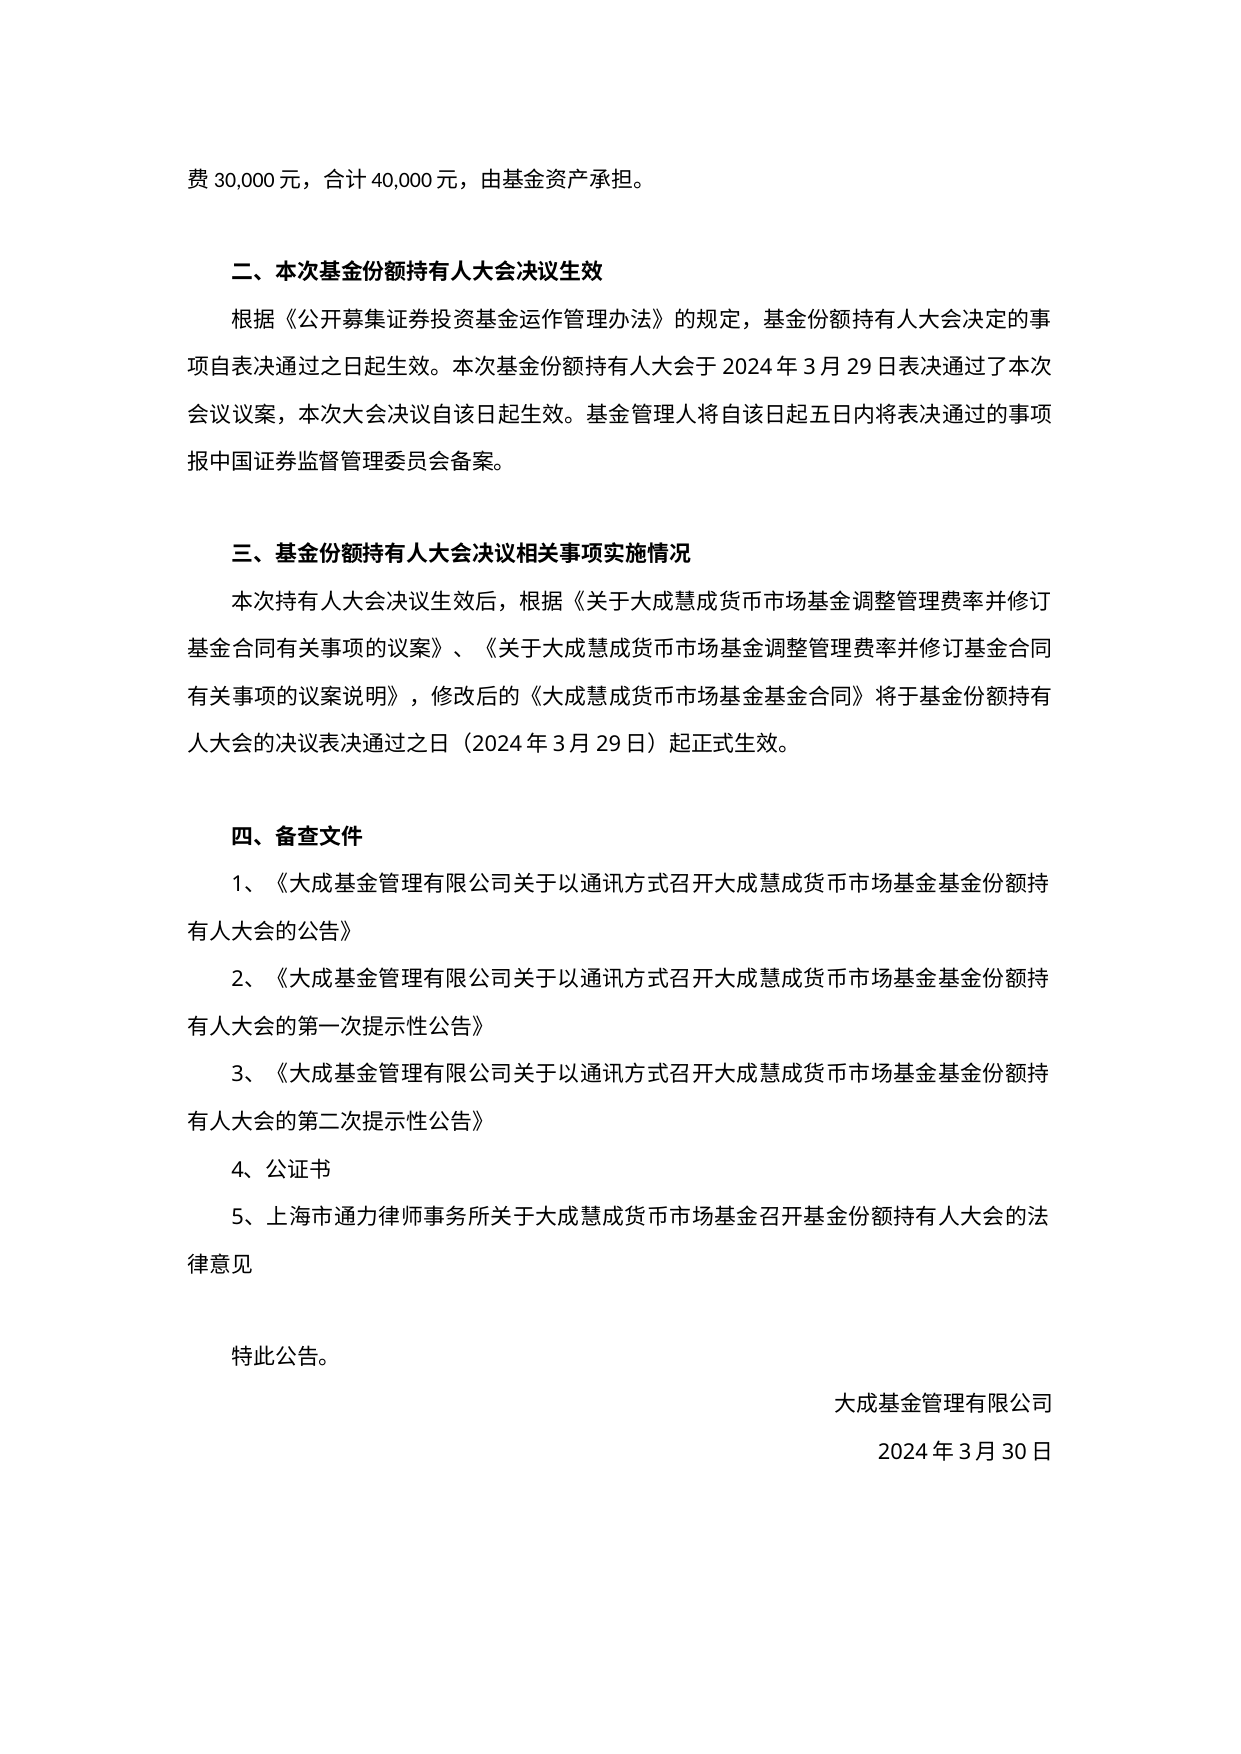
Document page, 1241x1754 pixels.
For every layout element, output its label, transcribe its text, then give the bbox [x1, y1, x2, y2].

text 二、本次基金份额持有人大会决议生效 [187, 254, 1053, 286]
text 1、《大成基金管理有限公司关于以通讯方式召开大成慧成货币市场基金基金份额持有人大会的公告》 [187, 866, 1053, 946]
text 2、《大成基金管理有限公司关于以通讯方式召开大成慧成货币市场基金基金份额持有人大会的第一次提示性公告》 [187, 961, 1053, 1041]
text 4、公证书 [187, 1152, 1053, 1183]
text 根据《公开募集证券投资基金运作管理办法》的规定，基金份额持有人大会决定的事项自表决通过之日起生效。本次基金份额持有人大会于2024年3月29日表决通过了本次会议议案，本次大会决议自该日起生效。基金管理人将自该日起五日内将表决通过的事项报中国证券监督管理委员会备案。 [187, 302, 1053, 476]
text 四、备查文件 [187, 819, 1053, 850]
text 大成基金管理有限公司 [187, 1386, 1053, 1418]
text 5、上海市通力律师事务所关于大成慧成货币市场基金召开基金份额持有人大会的法律意见 [187, 1199, 1053, 1278]
text 三、基金份额持有人大会决议相关事项实施情况 [187, 536, 1053, 568]
text 特此公告。 [187, 1339, 1053, 1371]
text 3、《大成基金管理有限公司关于以通讯方式召开大成慧成货币市场基金基金份额持有人大会的第二次提示性公告》 [187, 1056, 1053, 1136]
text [187, 162, 1053, 194]
text 本次持有人大会决议生效后，根据《关于大成慧成货币市场基金调整管理费率并修订基金合同有关事项的议案》、《关于大成慧成货币市场基金调整管理费率并修订基金合同有关事项的议案说明》，修改后的《大成慧成货币市场基金基金合同》将于基金份额持有人大会的决议表决通过之日（2024年3月29日）起正式生效。 [187, 584, 1053, 758]
text 2024年3月30日 [187, 1434, 1053, 1466]
